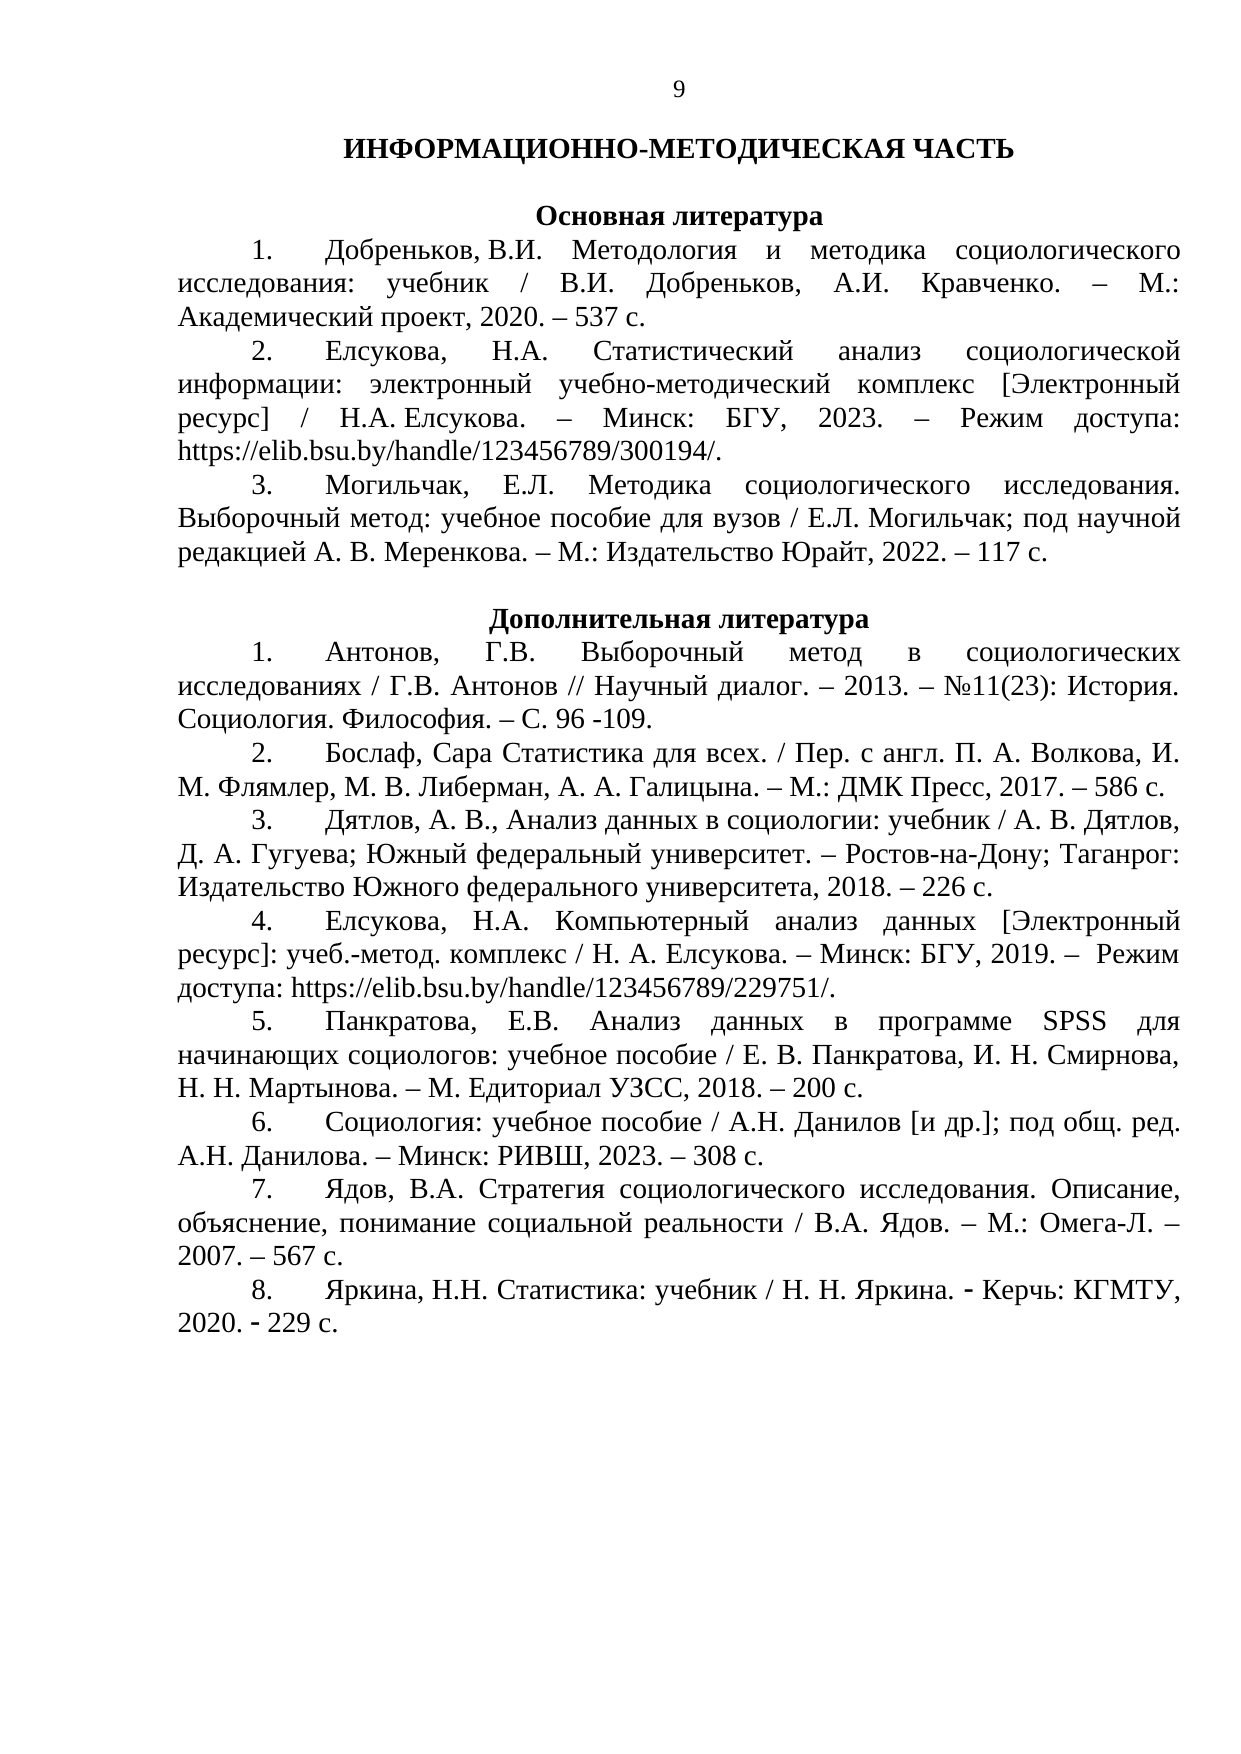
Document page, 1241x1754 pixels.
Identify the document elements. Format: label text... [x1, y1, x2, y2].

list Елсукова, Н.А. Статистический анализ социологической информации: электронный учебно-методический комплекс [Электронный ресурс] / Н.А. Елсукова. – Минск: БГУ, 2023. – Режим доступа: https://elib.bsu.by/handle/123456789/300194/. [177, 333, 1181, 467]
list Могильчак, Е.Л. Методика социологического исследования. Выборочный метод: учебное пособие для вузов / Е.Л. Могильчак; под научной редакцией А. В. Меренкова. – М.: Издательство Юрайт, 2022. – 117 с. [177, 467, 1181, 567]
list Ядов, В.А. Стратегия социологического исследования. Описание, объяснение, понимание социальной реальности / В.А. Ядов. – М.: Омега-Л. – 2007. – 567 с. [177, 1171, 1181, 1272]
list Дятлов, А. В., Анализ данных в социологии: учебник / А. В. Дятлов, Д. А. Гугуева; Южный федеральный университет. – Ростов-на-Дону; Таганрог: Издательство Южного федерального университета, 2018. – 226 с. [177, 802, 1181, 903]
text Основная литература [177, 198, 1181, 232]
list Бослаф, Сара Статистика для всех. / Пер. с англ. П. А. Волкова, И. М. Флямлер, М. В. Либерман, А. А. Галицына. – М.: ДМК Пресс, 2017. – 586 с. [177, 735, 1181, 802]
text ИНФОРМАЦИОННО-МЕТОДИЧЕСКАЯ ЧАСТЬ [177, 131, 1181, 165]
list Добреньков, В.И. Методология и методика социологического исследования: учебник / В.И. Добреньков, А.И. Кравченко. – М.: Академический проект, 2020. – 537 с. [177, 232, 1181, 333]
list Яркина, Н.Н. Статистика: учебник / Н. Н. Яркина. Керчь: КГМТУ, 2020. 229 с. [177, 1272, 1181, 1339]
list Панкратова, Е.В. Анализ данных в программе SPSS для начинающих социологов: учебное пособие / Е. В. Панкратова, И. Н. Смирнова, Н. Н. Мартынова. – М. Едиториал УЗСС, 2018. – 200 с. [177, 1003, 1181, 1104]
list Елсукова, Н.А. Компьютерный анализ данных [Электронный ресурс]: учеб.-метод. комплекс / Н. А. Елсукова. – Минск: БГУ, 2019. – Режим доступа: https://elib.bsu.by/handle/123456789/229751/. [177, 903, 1181, 1003]
list Социология: учебное пособие / А.Н. Данилов [и др.]; под общ. ред. А.Н. Данилова. – Минск: РИВШ, 2023. – 308 с. [177, 1104, 1181, 1171]
list Антонов, Г.В. Выборочный метод в социологических исследованиях / Г.В. Антонов // Научный диалог. – 2013. – №11(23): История. Социология. Философия. – С. 96 -109. [177, 634, 1181, 735]
text Дополнительная литература [177, 601, 1181, 634]
